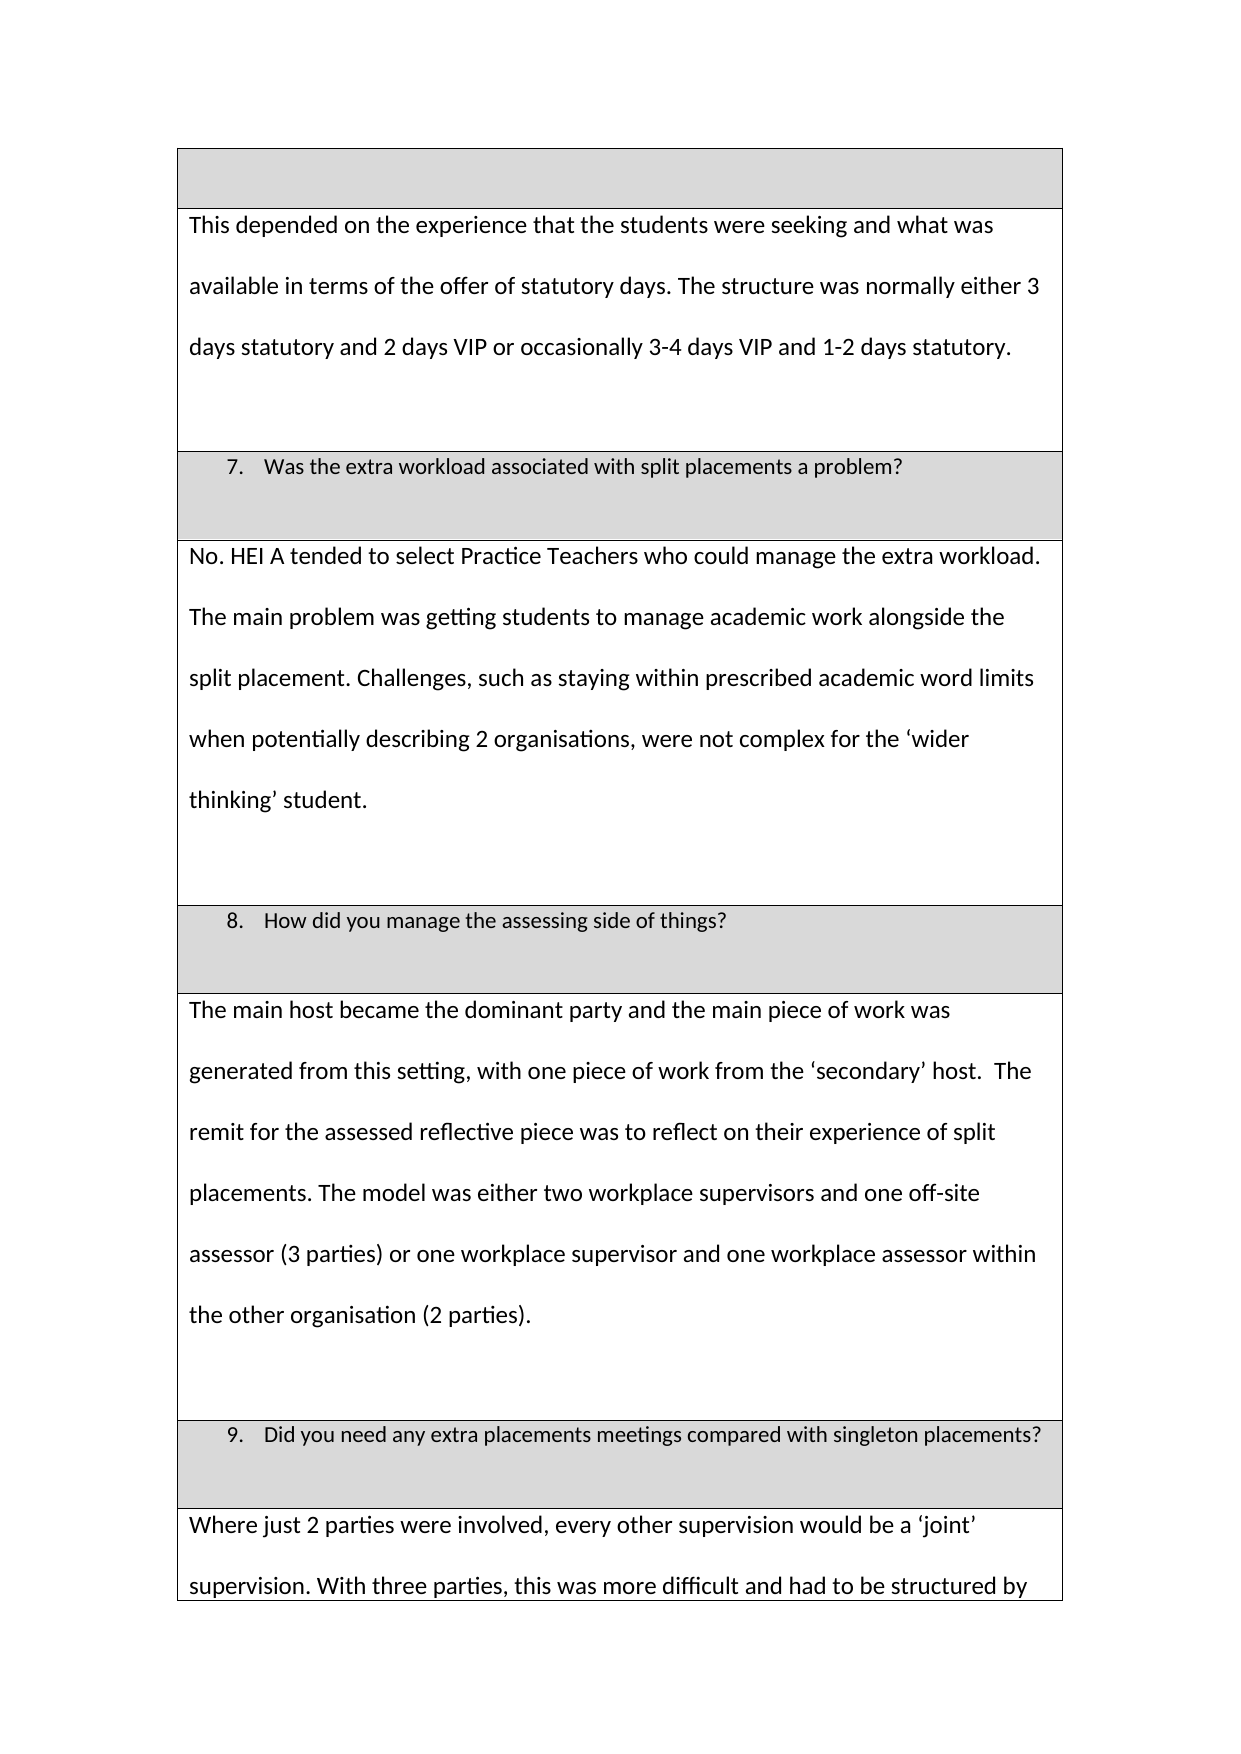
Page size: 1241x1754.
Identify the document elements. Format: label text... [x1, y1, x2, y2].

table_cell The main host became the dominant party and the main piece of work was generated from this setting, with one piece of work from the ‘secondary’ host. The remit for the assessed reflective piece was to reflect on their experience of split placements. The model was either two workplace supervisors and one off-site assessor (3 parties) or one workplace supervisor and one workplace assessor within the other organisation (2 parties). [178, 994, 1062, 1419]
table_cell Was the extra workload associated with split placements a problem? [178, 452, 1062, 539]
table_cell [178, 149, 1062, 208]
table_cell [178, 1509, 1062, 1600]
table_cell This depended on the experience that the students were seeking and what was available in terms of the offer of statutory days. The structure was normally either 3 days statutory and 2 days VIP or occasionally 3-4 days VIP and 1-2 days statutory. [178, 209, 1062, 451]
table_cell Did you need any extra placements meetings compared with singleton placements? [178, 1421, 1062, 1508]
table_cell How did you manage the assessing side of things? [178, 906, 1062, 993]
table_cell No. HEI A tended to select Practice Teachers who could manage the extra workload. The main problem was getting students to manage academic work alongside the split placement. Challenges, such as staying within prescribed academic word limits when potentially describing 2 organisations, were not complex for the ‘wider thinking’ student. [178, 541, 1062, 905]
